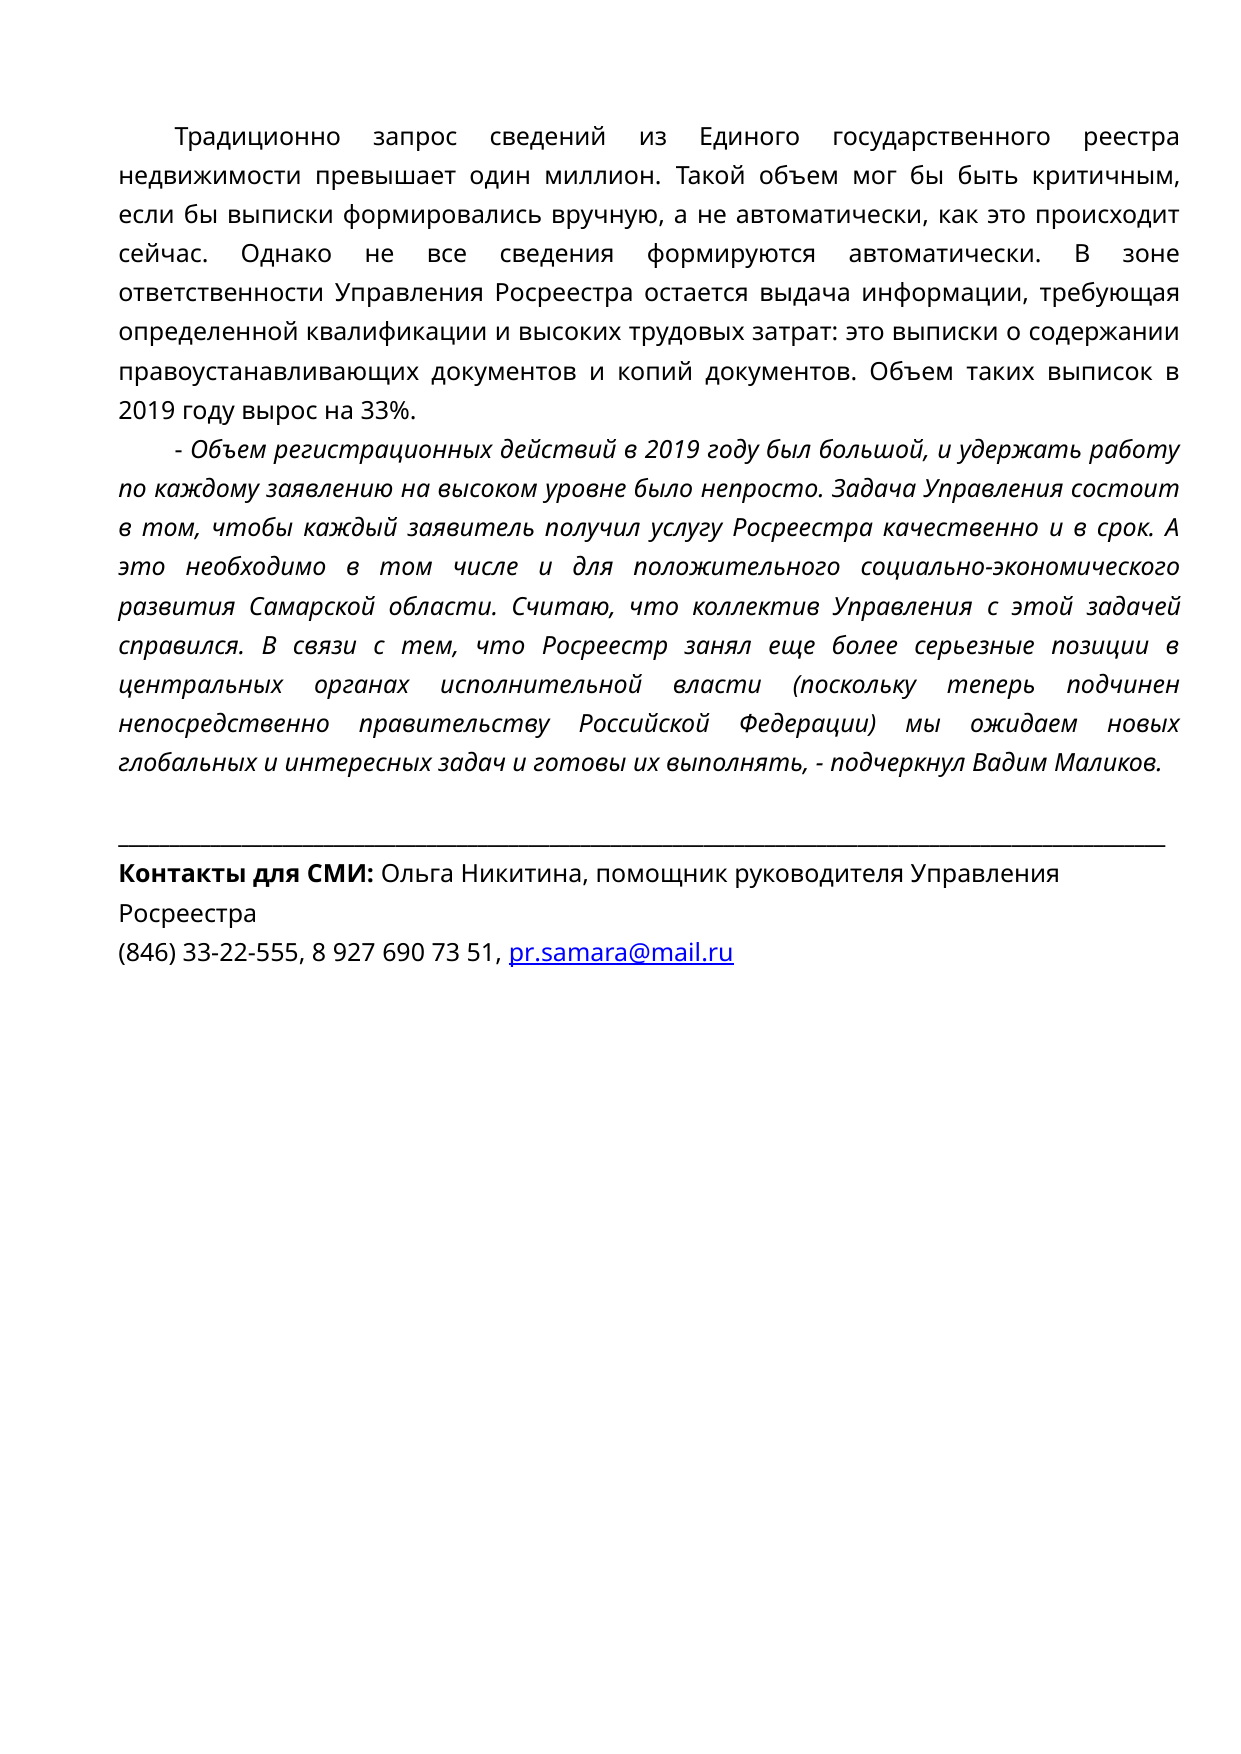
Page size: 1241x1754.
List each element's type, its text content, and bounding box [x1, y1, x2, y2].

text Контакты для СМИ: Ольга Никитина, помощник руководителя Управления Росреестра [118, 856, 1181, 929]
text Традиционно запрос сведений из Единого государственного реестра недвижимости превышает один миллион. Такой объем мог бы быть критичным, если бы выписки формировались вручную, а не автоматически, как это происходит сейчас. Однако не все сведения формируются автоматически. В зоне ответственности Управления Росреестра остается выдача информации, требующая определенной квалификации и высоких трудовых затрат: это выписки о содержании правоустанавливающих документов и копий документов. Объем таких выписок в 2019 году вырос на 33%. [118, 118, 1181, 426]
text (846) 33-22-555, 8 927 690 73 51, pr.samara@mail.ru [118, 934, 1181, 968]
text ______________________________________________________________________________________________________ [118, 817, 1181, 851]
text - Объем регистрационных действий в 2019 году был большой, и удержать работу по каждому заявлению на высоком уровне было непросто. Задача Управления состоит в том, чтобы каждый заявитель получил услугу Росреестра качественно и в срок. А это необходимо в том числе и для положительного социально-экономического развития Самарской области. Считаю, что коллектив Управления с этой задачей справился. В связи с тем, что Росреестр занял еще более серьезные позиции в центральных органах исполнительной власти (поскольку теперь подчинен непосредственно правительству Российской Федерации) мы ожидаем новых глобальных и интересных задач и готовы их выполнять, - подчеркнул Вадим Маликов. [118, 431, 1181, 779]
